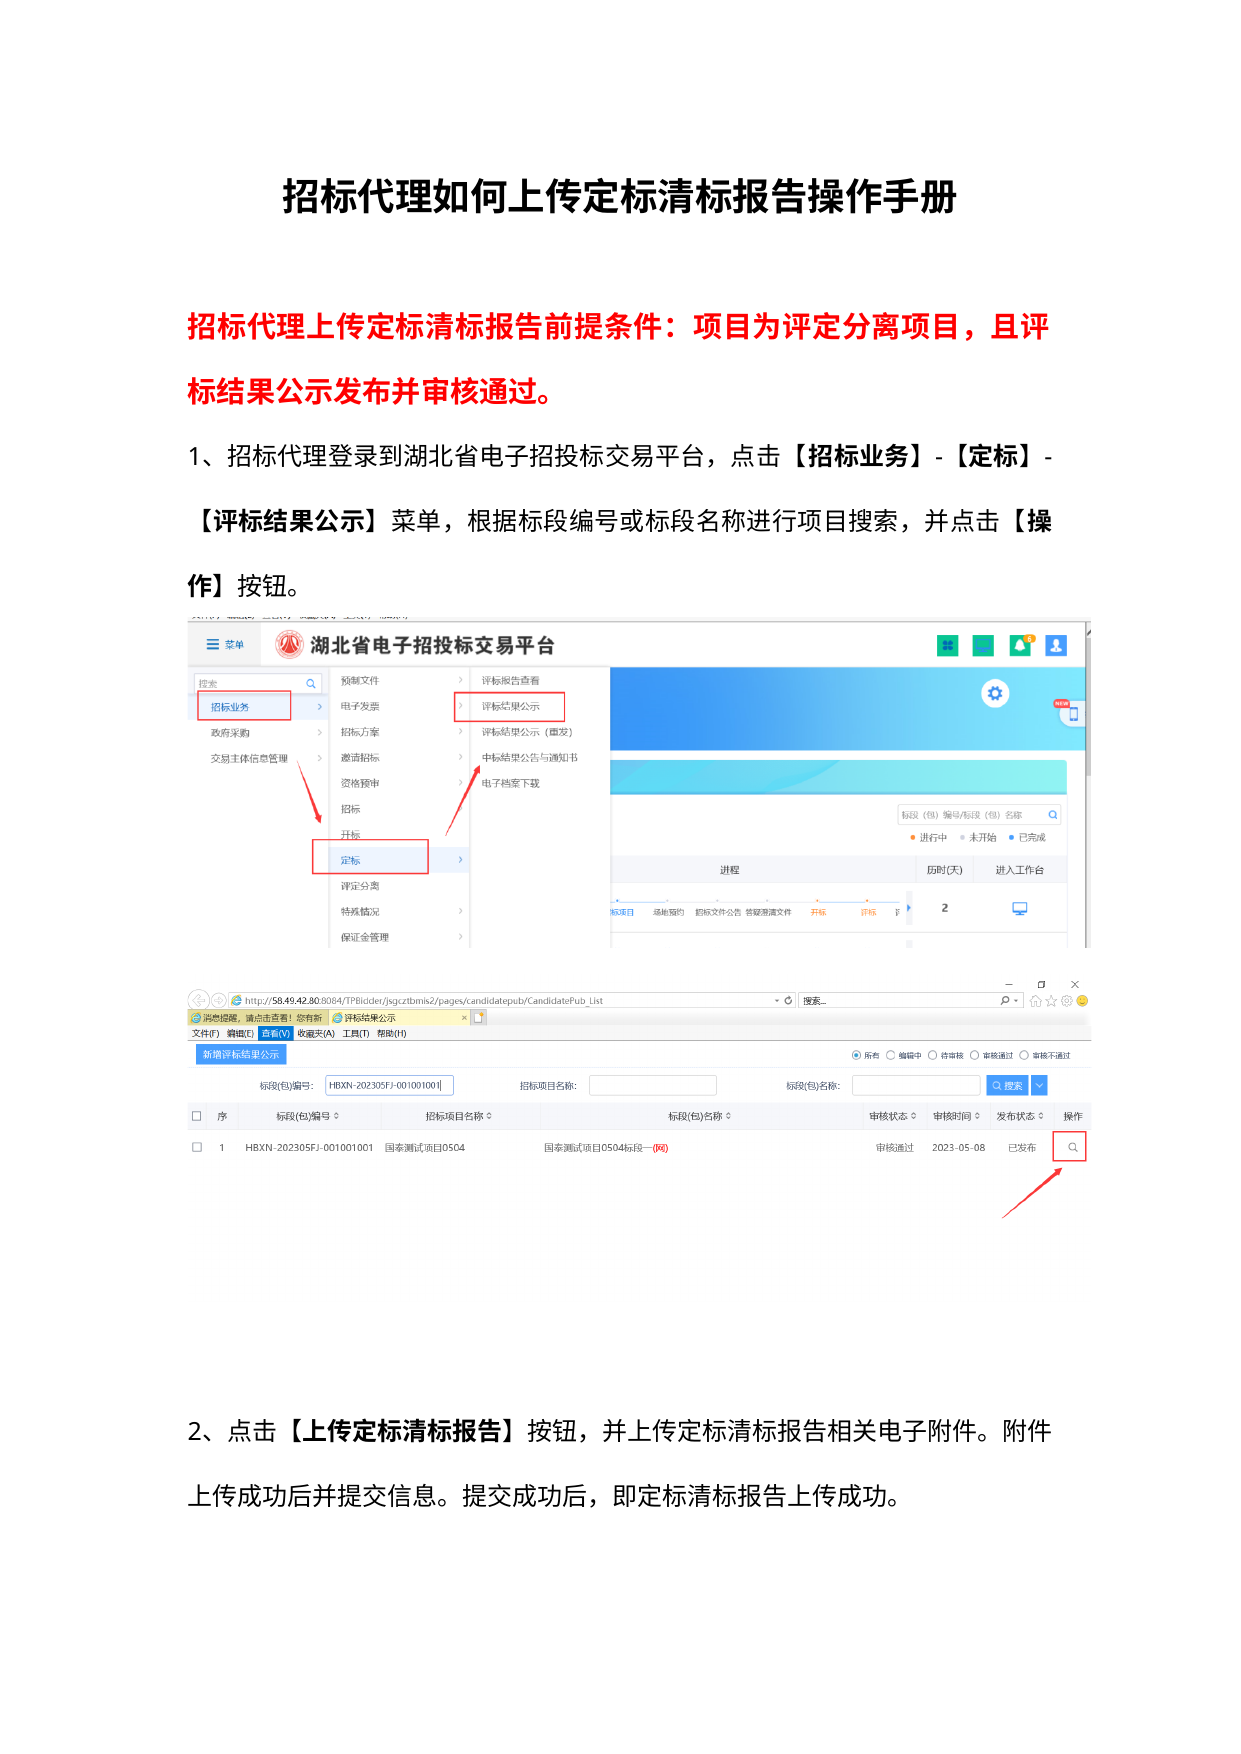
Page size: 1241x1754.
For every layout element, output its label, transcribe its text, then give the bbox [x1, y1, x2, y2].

picture [187, 617, 1091, 948]
picture [187, 974, 1092, 1302]
text 招标代理如何上传定标清标报告操作手册 [187, 162, 1053, 227]
list 招标代理上传定标清标报告前提条件：项目为评定分离项目，且评标结果公示发布并审核通过。 [187, 292, 1053, 422]
list 点击【上传定标清标报告】按钮，并上传定标清标报告相关电子附件。附件上传成功后并提交信息。提交成功后，即定标清标报告上传成功。 [187, 1397, 1053, 1527]
list 1、招标代理登录到湖北省电子招投标交易平台，点击【招标业务】-【定标】-【评标结果公示】菜单，根据标段编号或标段名称进行项目搜索，并点击【操作】按钮。 [187, 422, 1053, 617]
